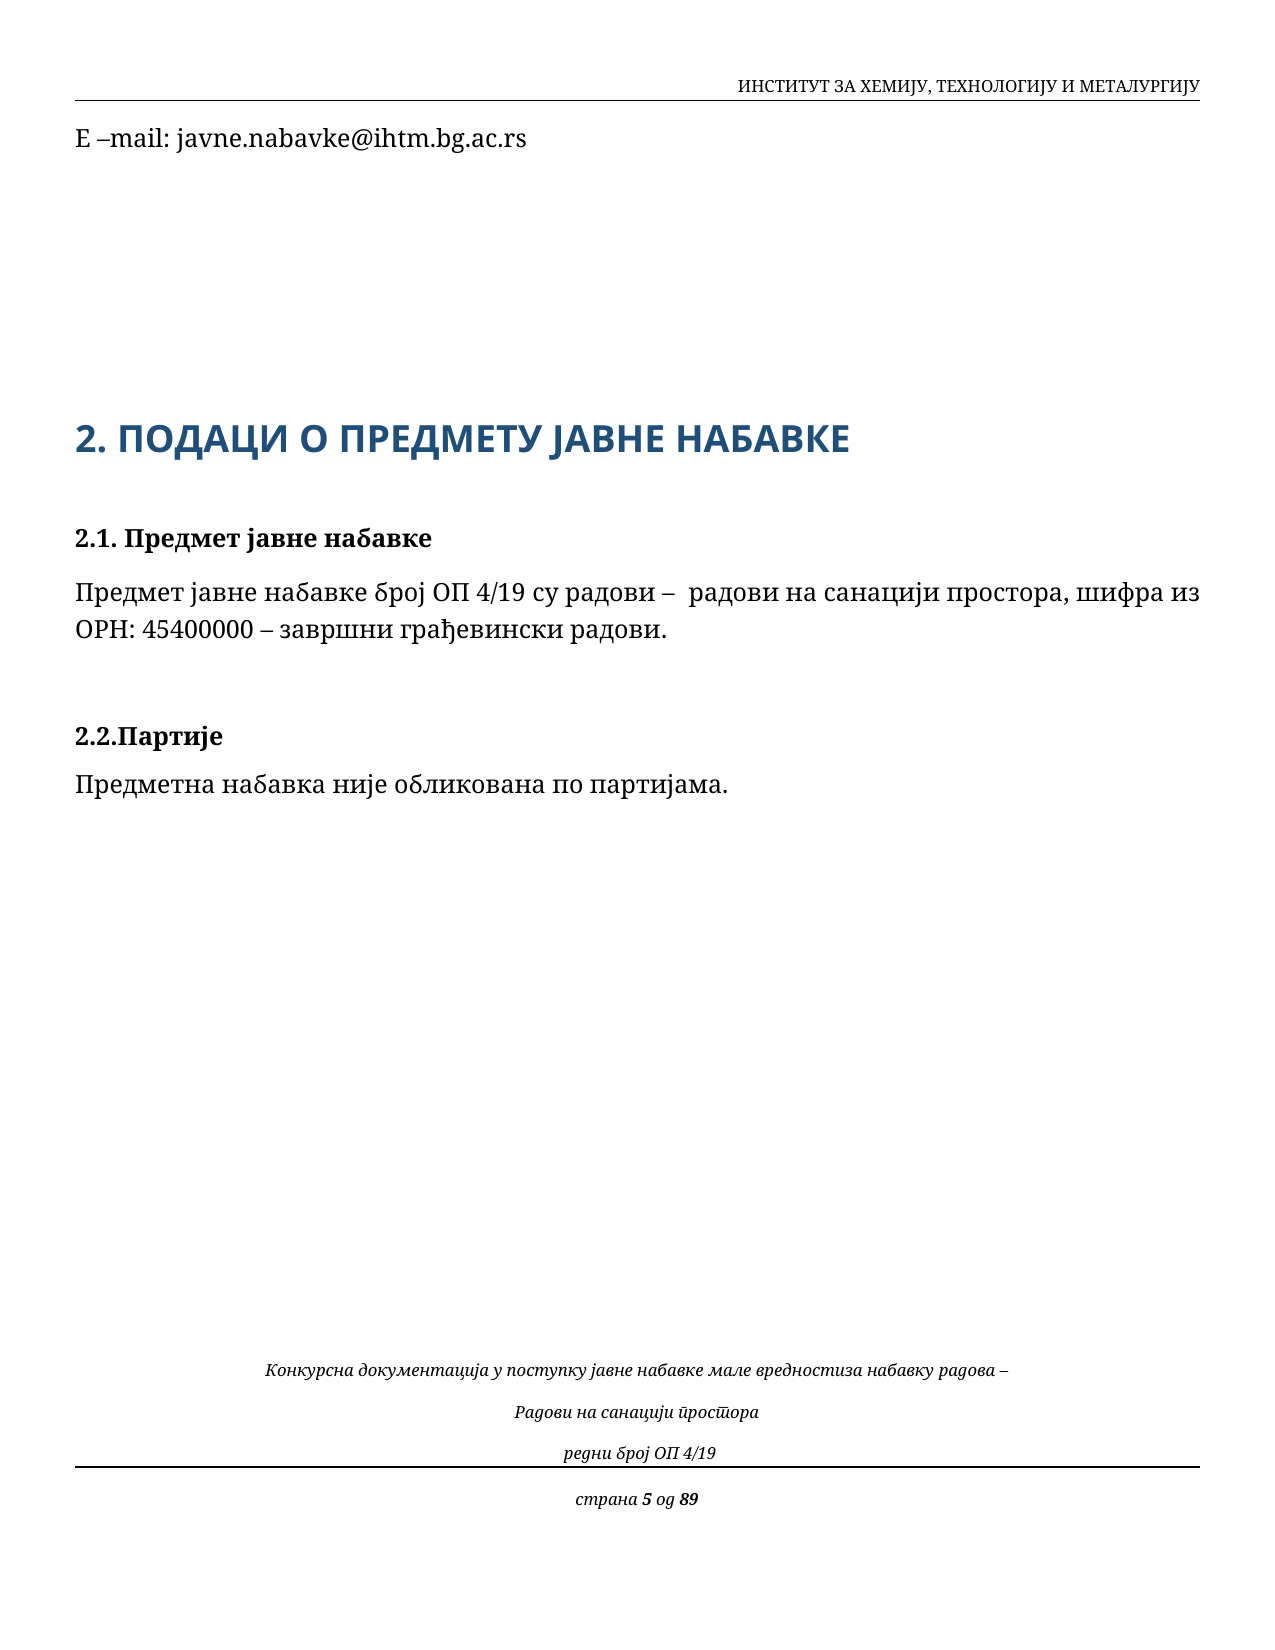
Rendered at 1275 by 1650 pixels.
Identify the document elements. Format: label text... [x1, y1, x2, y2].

text Предметна набавка није обликована по партијама. [75, 772, 1186, 799]
subtitle 2. ПОДАЦИ О ПРЕДМЕТУ ЈАВНЕ НАБАВКЕ [75, 412, 1200, 463]
text 2.2.Партије [75, 718, 1200, 752]
text Е –mail: javne.nabavke@ihtm.bg.ac.rs [75, 120, 1200, 154]
text 2.1. Предмет јавне набавке [75, 521, 1200, 555]
text Предмет јавне набавке број ОП 4/19 су радови – радови на санацији простора, шифра из ОРН: 45400000 – завршни грађевински радови. [75, 574, 1200, 645]
